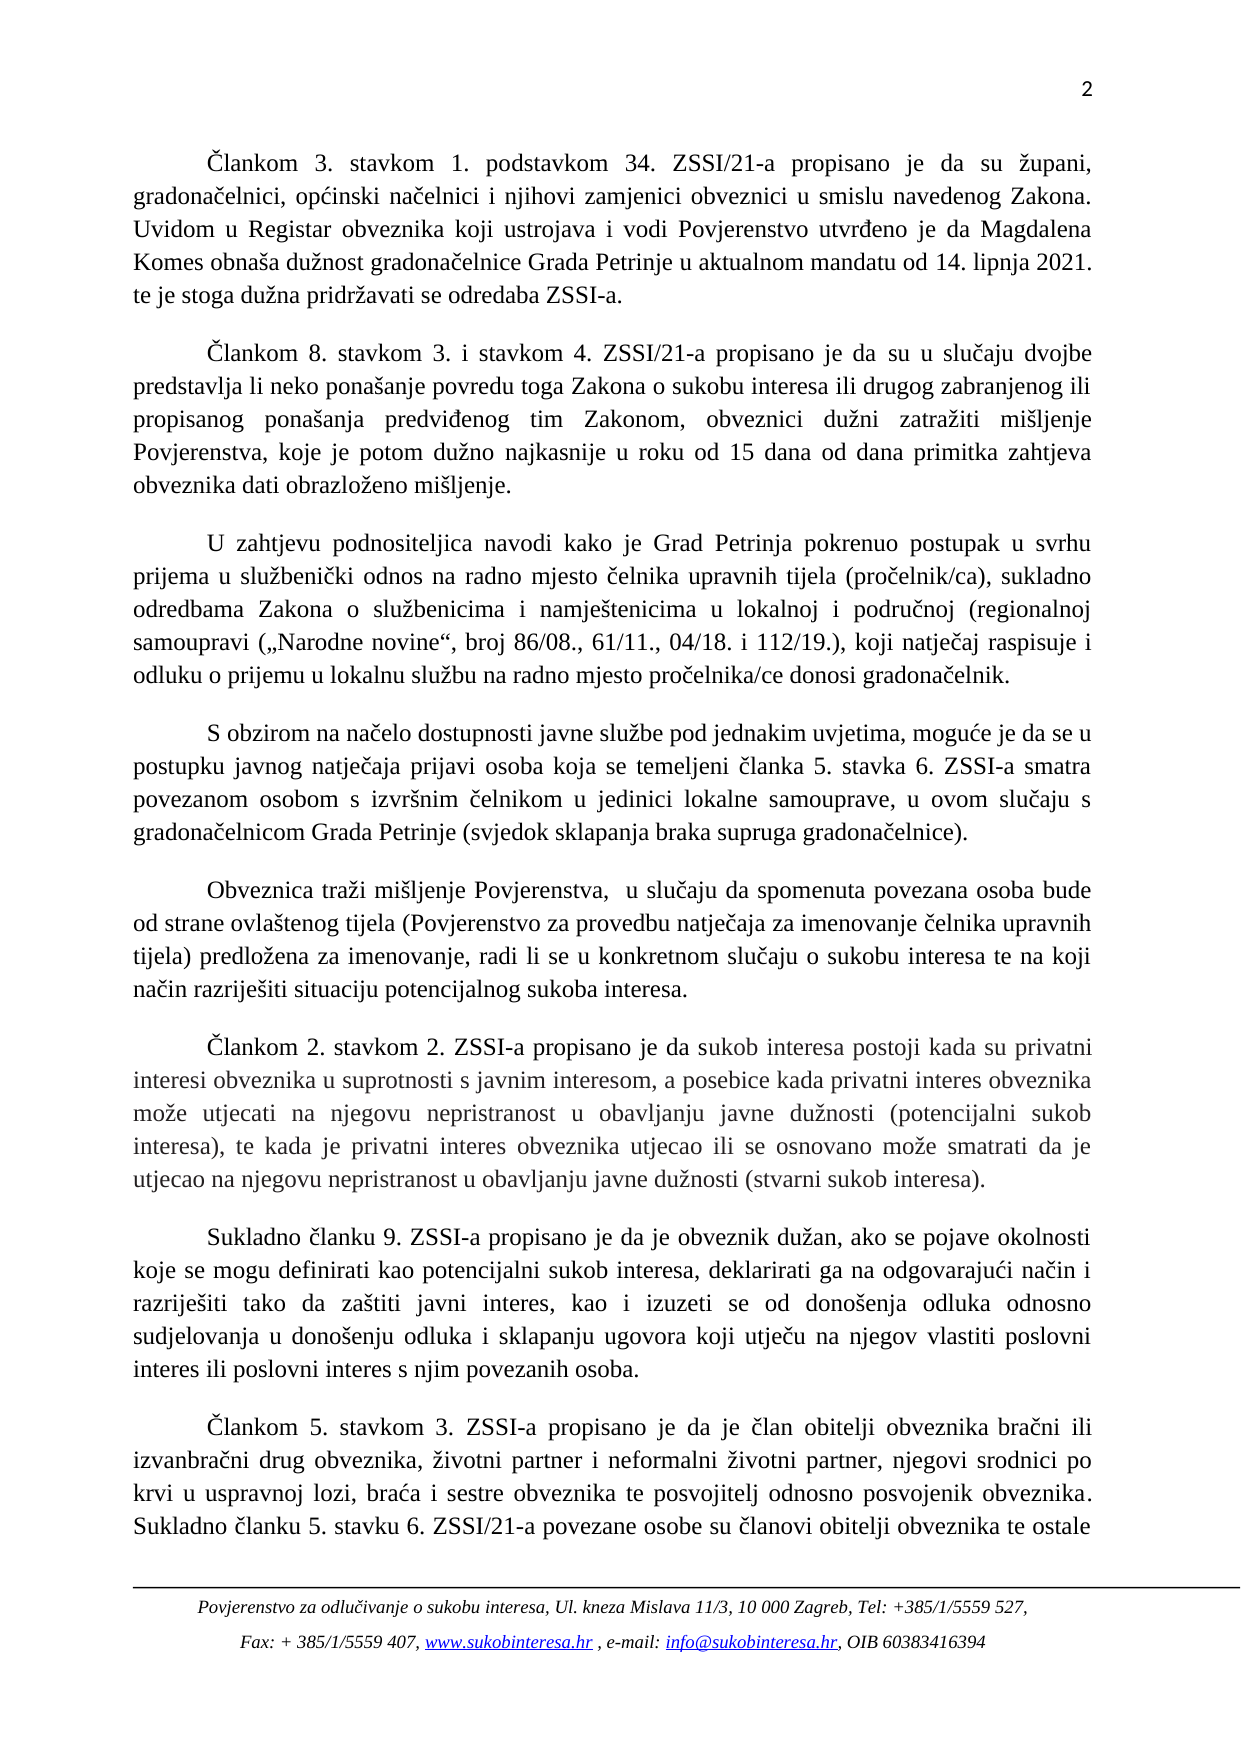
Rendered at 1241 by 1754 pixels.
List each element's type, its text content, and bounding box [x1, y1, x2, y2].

text Obveznica traži mišljenje Povjerenstva, u slučaju da spomenuta povezana osoba bude od strane ovlaštenog tijela (Povjerenstvo za provedbu natječaja za imenovanje čelnika upravnih tijela) predložena za imenovanje, radi li se u konkretnom slučaju o sukobu interesa te na koji način razriješiti situaciju potencijalnog sukoba interesa. [133, 875, 1092, 1003]
text S obzirom na načelo dostupnosti javne službe pod jednakim uvjetima, moguće je da se u postupku javnog natječaja prijavi osoba koja se temeljeni članka 5. stavka 6. ZSSI-a smatra povezanom osobom s izvršnim čelnikom u jedinici lokalne samouprave, u ovom slučaju s gradonačelnicom Grada Petrinje (svjedok sklapanja braka supruga gradonačelnice). [133, 718, 1092, 846]
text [133, 1474, 1092, 1511]
text Člankom 8. stavkom 3. i stavkom 4. ZSSI/21-a propisano je da su u slučaju dvojbe predstavlja li neko ponašanje povredu toga Zakona o sukobu interesa ili drugog zabranjenog ili propisanog ponašanja predviđenog tim Zakonom, obveznici dužni zatražiti mišljenje Povjerenstva, koje je potom dužno najkasnije u roku od 15 dana od dana primitka zahtjeva obveznika dati obrazloženo mišljenje. [133, 338, 1092, 371]
text U zahtjevu podnositeljica navodi kako je Grad Petrinja pokrenuo postupak u svrhu prijema u službenički odnos na radno mjesto čelnika upravnih tijela (pročelnik/ca), sukladno odredbama Zakona o službenicima i namještenicima u lokalnoj i područnoj (regionalnoj samoupravi („Narodne novine“, broj 86/08., 61/11., 04/18. i 112/19.), koji natječaj raspisuje i odluku o prijemu u lokalnu službu na radno mjesto pročelnika/ce donosi gradonačelnik. [133, 528, 1092, 689]
text Člankom 2. stavkom 2. ZSSI-a propisano je da sukob interesa postoji kada su privatni interesi obveznika u suprotnosti s javnim interesom, a posebice kada privatni interes obveznika može utjecati na njegovu nepristranost u obavljanju javne dužnosti (potencijalni sukob interesa), te kada je privatni interes obveznika utjecao ili se osnovano može smatrati da je utjecao na njegovu nepristranost u obavljanju javne dužnosti (stvarni sukob interesa). [133, 1032, 1092, 1193]
text Sukladno članku 9. ZSSI-a propisano je da je obveznik dužan, ako se pojave okolnosti koje se mogu definirati kao potencijalni sukob interesa, deklarirati ga na odgovarajući način i razriješiti tako da zaštiti javni interes, kao i izuzeti se od donošenja odluka odnosno sudjelovanja u donošenju odluka i sklapanju ugovora koji utječu na njegov vlastiti poslovni interes ili poslovni interes s njim povezanih osoba. [133, 1222, 1092, 1383]
text Člankom 8. stavkom 3. i stavkom 4. ZSSI/21-a propisano je da su u slučaju dvojbe predstavlja li neko ponašanje povredu toga Zakona o sukobu interesa ili drugog zabranjenog ili propisanog ponašanja predviđenog tim Zakonom, obveznici dužni zatražiti mišljenje Povjerenstva, koje je potom dužno najkasnije u roku od 15 dana od dana primitka zahtjeva obveznika dati obrazloženo mišljenje. [133, 433, 1092, 499]
text Člankom 3. stavkom 1. podstavkom 34. ZSSI/21-a propisano je da su župani, gradonačelnici, općinski načelnici i njihovi zamjenici obveznici u smislu navedenog Zakona. Uvidom u Registar obveznika koji ustrojava i vodi Povjerenstvo utvrđeno je da Magdalena Komes obnaša dužnost gradonačelnice Grada Petrinje u aktualnom mandatu od 14. lipnja 2021. te je stoga dužna pridržavati se odredaba ZSSI-a. [133, 148, 1093, 308]
